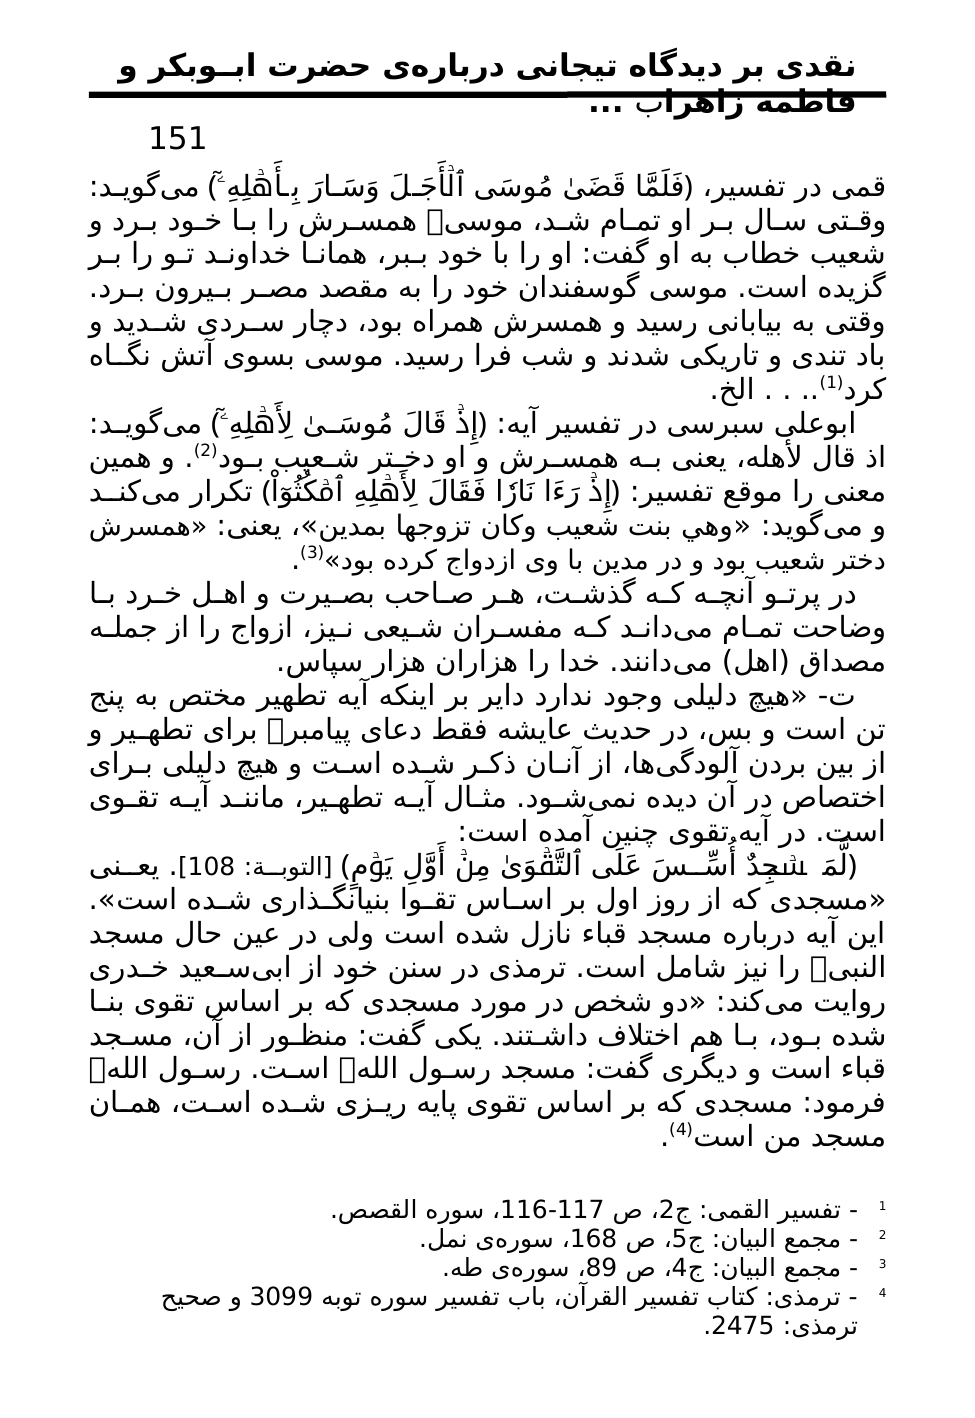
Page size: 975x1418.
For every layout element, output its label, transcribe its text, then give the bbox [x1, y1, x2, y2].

text ت- «هیچ دلیلی وجود ندارد دایر بر اینكه آیه تطهیر مختص به پنج تن است و بس، در حدیث عایشه فقط دعای پیامبر برای تطهیر و از بین بردن آلودگی‌ها، از آنان ذكر شده است و هیچ دلیلی برای اختصاص در آن دیده نمی‌شود. مثال آیه تطهیر، مانند آیه تقوی است. در آیه تقوی چنین آمده است: [89, 678, 886, 848]
text ابوعلی سبرسی در تفسیر آیه: ﴿إِذۡ قَالَ مُوسَىٰ لِأَهۡلِهِۦٓ﴾ می‌گوید: اذ قال لأهله، یعنی به همسرش و او دختر شعیب بود(). و همین معنی را موقع تفسیر: ﴿إِذۡ رَءَا نَارٗا فَقَالَ لِأَهۡلِهِ ٱمۡكُثُوٓاْ﴾ تكرار می‌كند و می‌گوید: «وهي بنت شعيب وكان تزوجها بمدين»، یعنی: «همسرش دختر شعیب بود و در مدین با وی ازدواج كرده بود»(). [89, 407, 886, 576]
text ﴿لَّمَسۡجِدٌ أُسِّسَ عَلَى ٱلتَّقۡوَىٰ مِنۡ أَوَّلِ يَوۡمٍ﴾ [التوبة: 108]. یعنی «مسجدی كه از روز اول بر اساس تقوا بنیانگذاری شده است». این آیه درباره مسجد قباء نازل شده است ولی در عین حال مسجد النبی را نیز شامل است. ترمذی در سنن خود از ابی‌سعید خدری روایت می‌كند: «دو شخص در مورد مسجدی كه بر اساس تقوی بنا شده بود، با هم اختلاف داشتند. یكی گفت: منظور از آن، مسجد قباء است و دیگری گفت: مسجد رسول الله است. رسول الله فرمود: مسجدی كه بر اساس تقوی پایه ریزی شده است، همان مسجد من است(). [89, 848, 886, 1154]
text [89, 169, 886, 407]
text در پرتو آنچه كه گذشت، هر صاحب بصیرت و اهل خرد با وضاحت تمام می‌داند كه مفسران شیعی نیز، ازواج را از جمله مصداق (اهل) می‌دانند. خدا را هزاران هزار سپاس. [89, 576, 886, 678]
